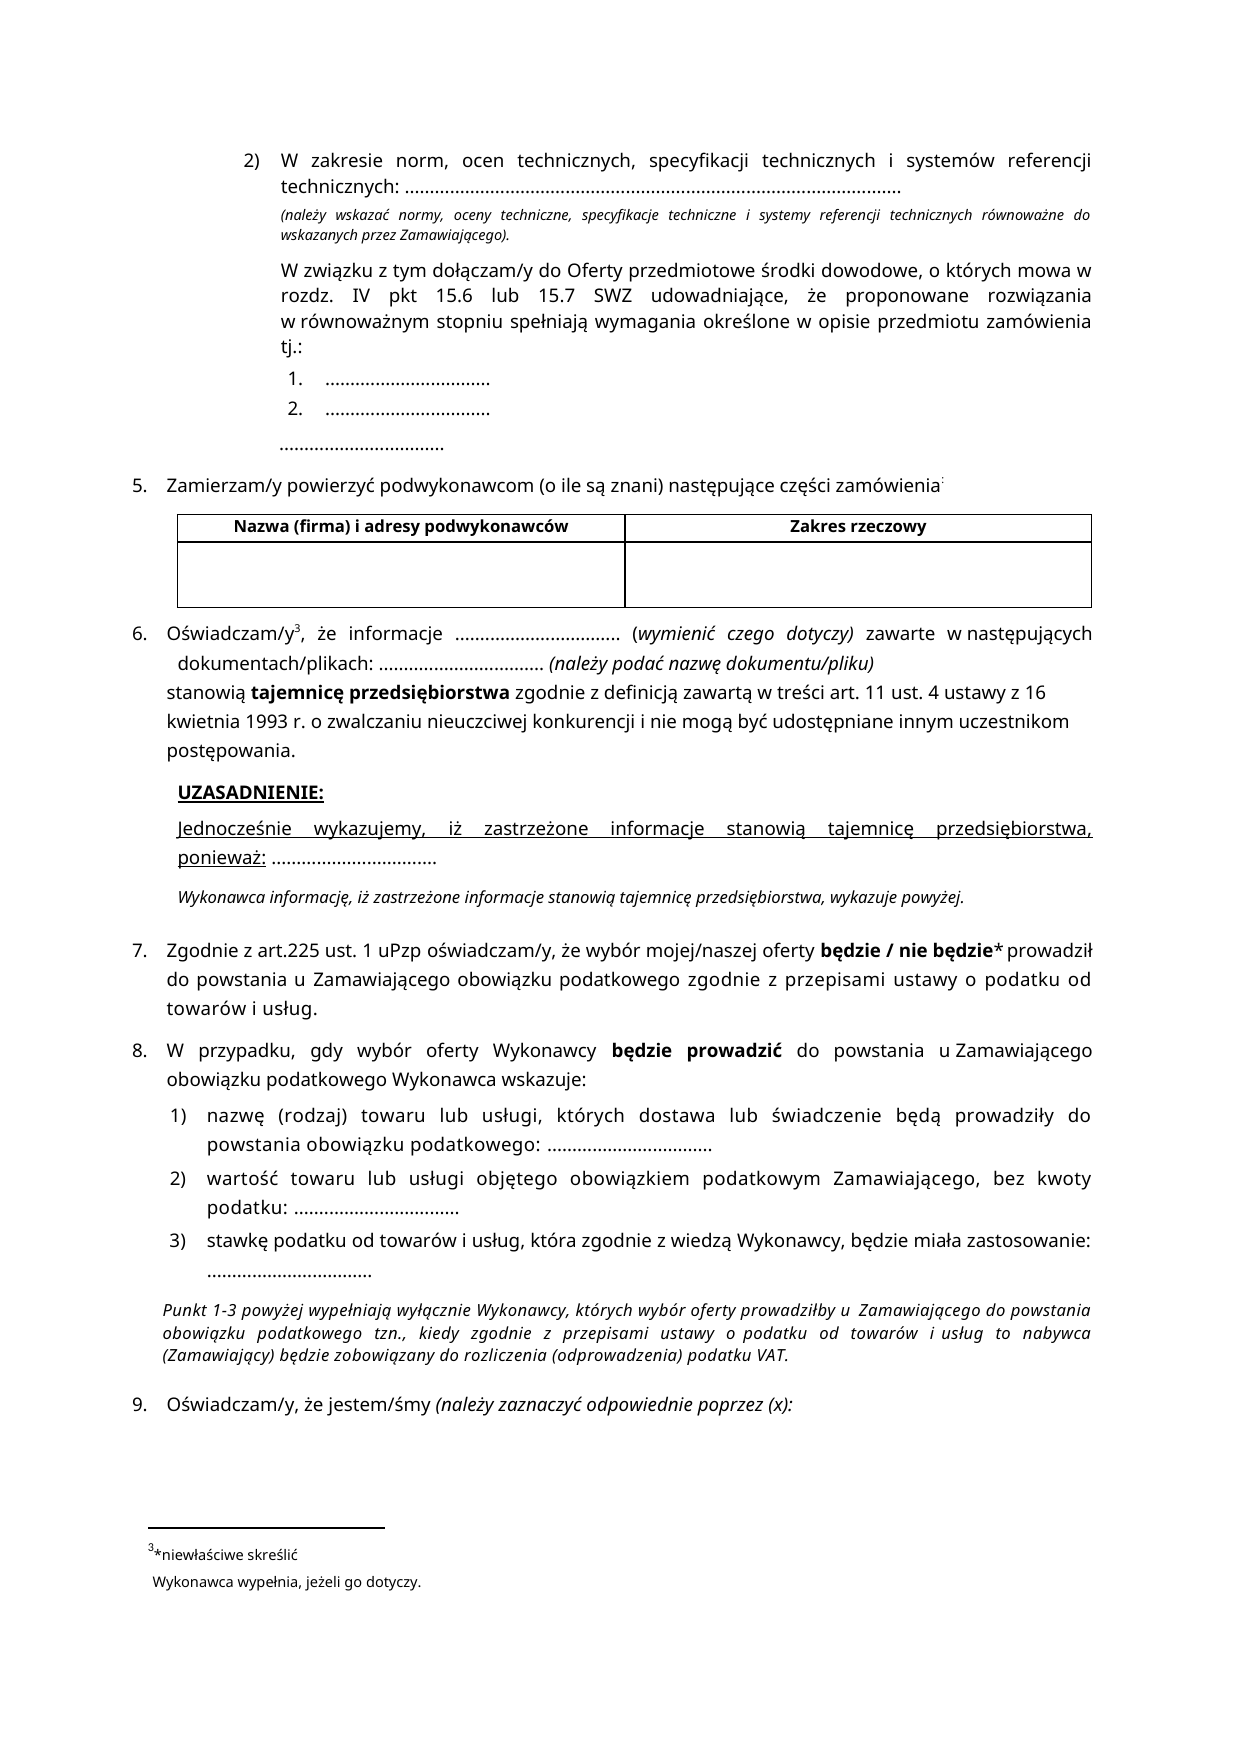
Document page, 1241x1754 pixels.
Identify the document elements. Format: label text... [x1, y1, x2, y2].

list wartość towaru lub usługi objętego obowiązkiem podatkowym Zamawiającego, bez kwoty podatku: ................................. [169, 1165, 1093, 1220]
table_header Nazwa (firma) i adresy podwykonawców [178, 515, 624, 541]
text ................................. [279, 430, 1093, 456]
table_cell [626, 543, 1091, 607]
text UZASADNIENIE: [148, 779, 1093, 805]
list stawkę podatku od towarów i usług, która zgodnie z wiedzą Wykonawcy, będzie miała zastosowanie: ................................. [169, 1228, 1093, 1282]
list nazwę (rodzaj) towaru lub usługi, których dostawa lub świadczenie będą prowadziły do powstania obowiązku podatkowego: ................................. [169, 1102, 1093, 1157]
table_cell [178, 543, 624, 607]
table_header Zakres rzeczowy [626, 515, 1091, 541]
text Punkt 1-3 powyżej wypełniają wyłącznie Wykonawcy, których wybór oferty prowadziłby u Zamawiającego do powstania obowiązku podatkowego tzn., kiedy zgodnie z przepisami ustawy o podatku od towarów i usług to nabywca (Zamawiający) będzie zobowiązany do rozliczenia (odprowadzenia) podatku VAT. [162, 1299, 1093, 1367]
text (należy wskazać normy, oceny techniczne, specyfikacje techniczne i systemy referencji technicznych równoważne do wskazanych przez Zamawiającego). [281, 205, 1093, 245]
text stanowią tajemnicę przedsiębiorstwa zgodnie z definicją zawartą w treści art. 11 ust. 4 ustawy z 16 kwietnia 1993 r. o zwalczaniu nieuczciwej konkurencji i nie mogą być udostępniane innym uczestnikom postępowania. [166, 679, 1093, 763]
list W zakresie norm, ocen technicznych, specyfikacji technicznych i systemów referencji technicznych: ................................................................................................... [243, 148, 1093, 199]
list W przypadku, gdy wybór oferty Wykonawcy będzie prowadzić do powstania u Zamawiającego obowiązku podatkowego Wykonawca wskazuje: [148, 1037, 1093, 1092]
text Wykonawca informację, iż zastrzeżone informacje stanowią tajemnicę przedsiębiorstwa, wykazuje powyżej. [177, 886, 1093, 909]
text Jednocześnie wykazujemy, iż zastrzeżone informacje stanowią tajemnicę przedsiębiorstwa, ponieważ: ................................. [177, 838, 1093, 870]
text Jednocześnie wykazujemy, iż zastrzeżone informacje stanowią tajemnicę przedsiębiorstwa, ponieważ: ................................. [177, 815, 1093, 837]
list Zamierzam/y powierzyć podwykonawcom (o ile są znani) następujące części zamówienia: [148, 472, 1093, 498]
list Zgodnie z art.225 ust. 1 uPzp oświadczam/y, że wybór mojej/naszej oferty będzie / nie będzie* prowadził do powstania u Zamawiającego obowiązku podatkowego zgodnie z przepisami ustawy o podatku od towarów i usług. [148, 937, 1093, 1021]
list Oświadczam/y, że jestem/śmy (należy zaznaczyć odpowiednie poprzez (x): [148, 1392, 1093, 1417]
list ................................. [287, 395, 1093, 420]
list ................................. [287, 366, 1093, 391]
text W związku z tym dołączam/y do Oferty przedmiotowe środki dowodowe, o których mowa w rozdz. IV pkt 15.6 lub 15.7 SWZ udowadniające, że proponowane rozwiązania w równoważnym stopniu spełniają wymagania określone w opisie przedmiotu zamówienia tj.: [281, 257, 1093, 359]
list Oświadczam/y, że informacje ................................. (wymienić czego dotyczy) zawarte w następujących dokumentach/plikach: ................................. (należy podać nazwę dokumentu/pliku) [148, 621, 1093, 675]
